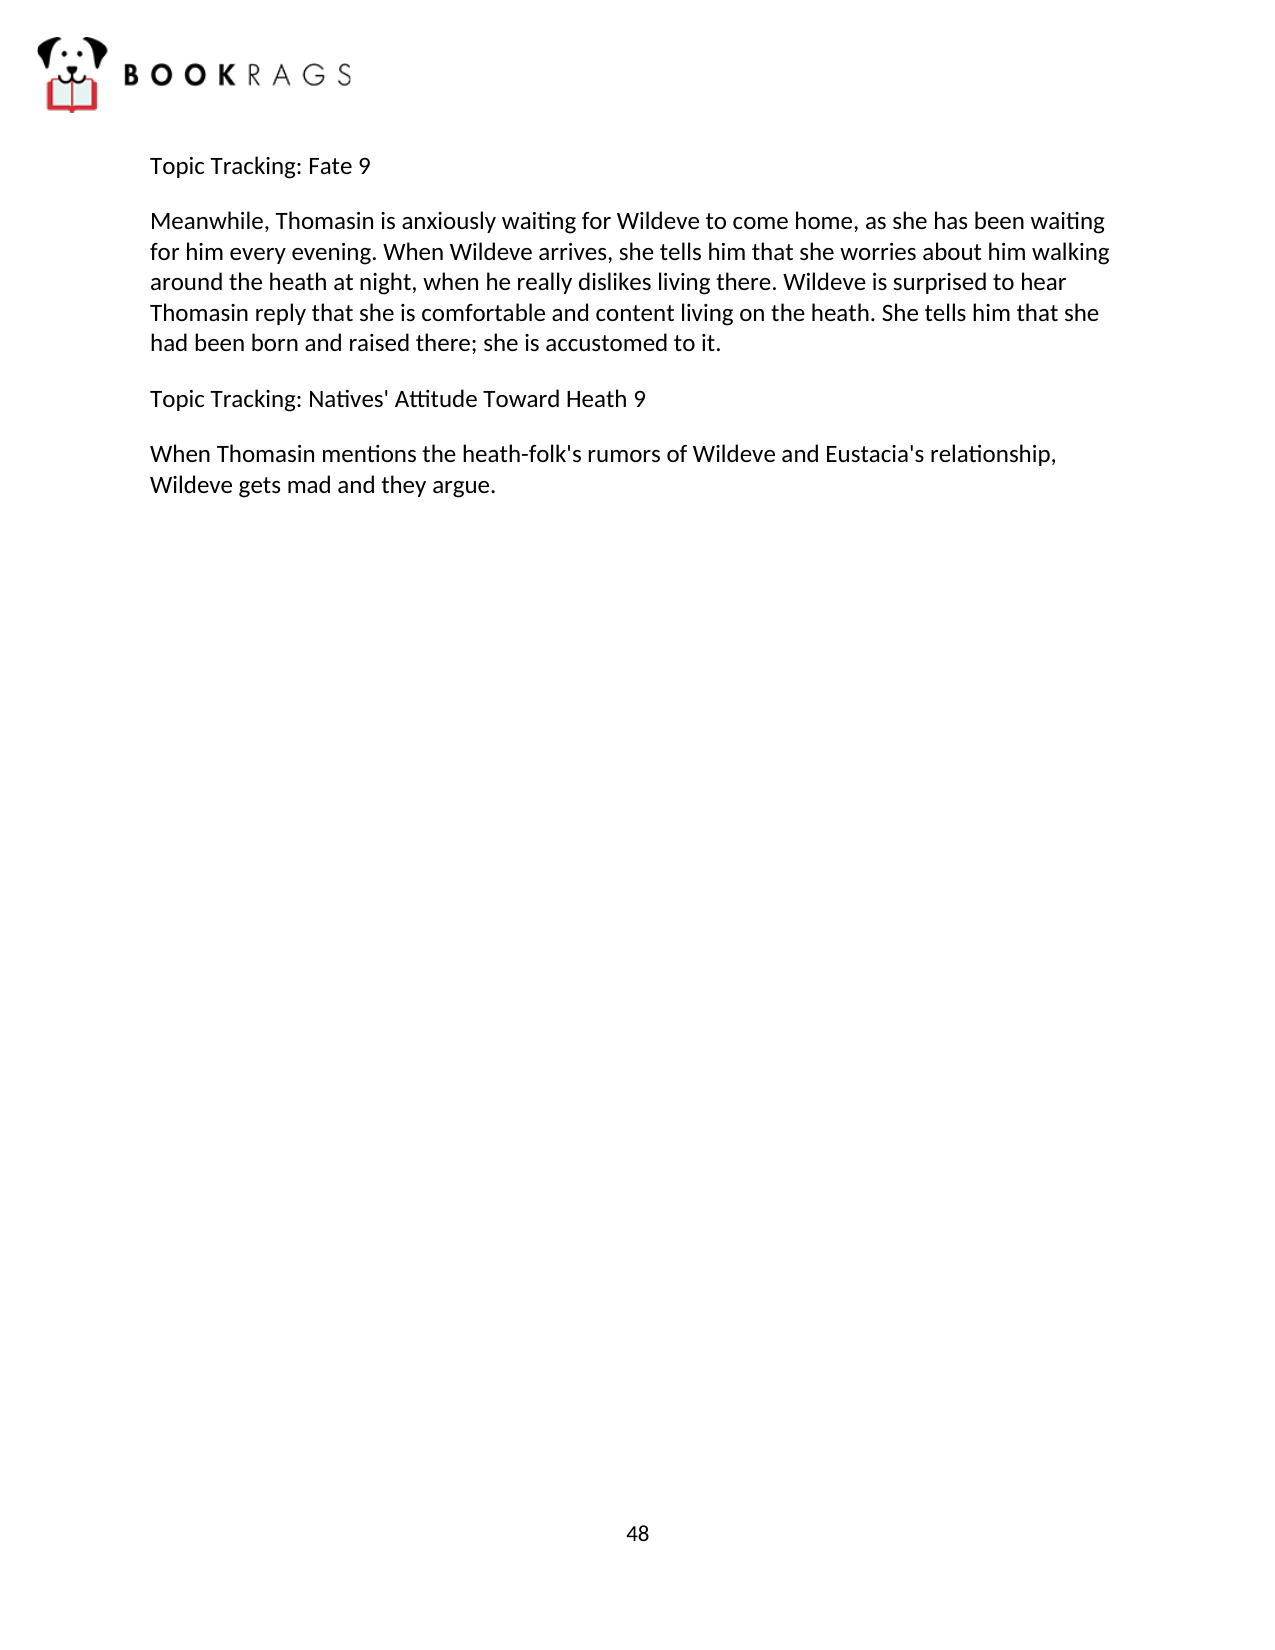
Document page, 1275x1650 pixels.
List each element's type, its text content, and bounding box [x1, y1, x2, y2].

text When Thomasin mentions the heath-folk's rumors of Wildeve and Eustacia's relationship, Wildeve gets mad and they argue. [150, 439, 1125, 500]
picture [37, 37, 351, 113]
text Topic Tracking: Fate 9 [150, 150, 1125, 181]
text Topic Tracking: Natives' Attitude Toward Heath 9 [150, 383, 1125, 414]
text Meanwhile, Thomasin is anxiously waiting for Wildeve to come home, as she has been waiting for him every evening. When Wildeve arrives, she tells him that she worries about him walking around the heath at night, when he really dislikes living there. Wildeve is surprised to hear Thomasin reply that she is comfortable and content living on the heath. She tells him that she had been born and raised there; she is accustomed to it. [150, 206, 1125, 358]
